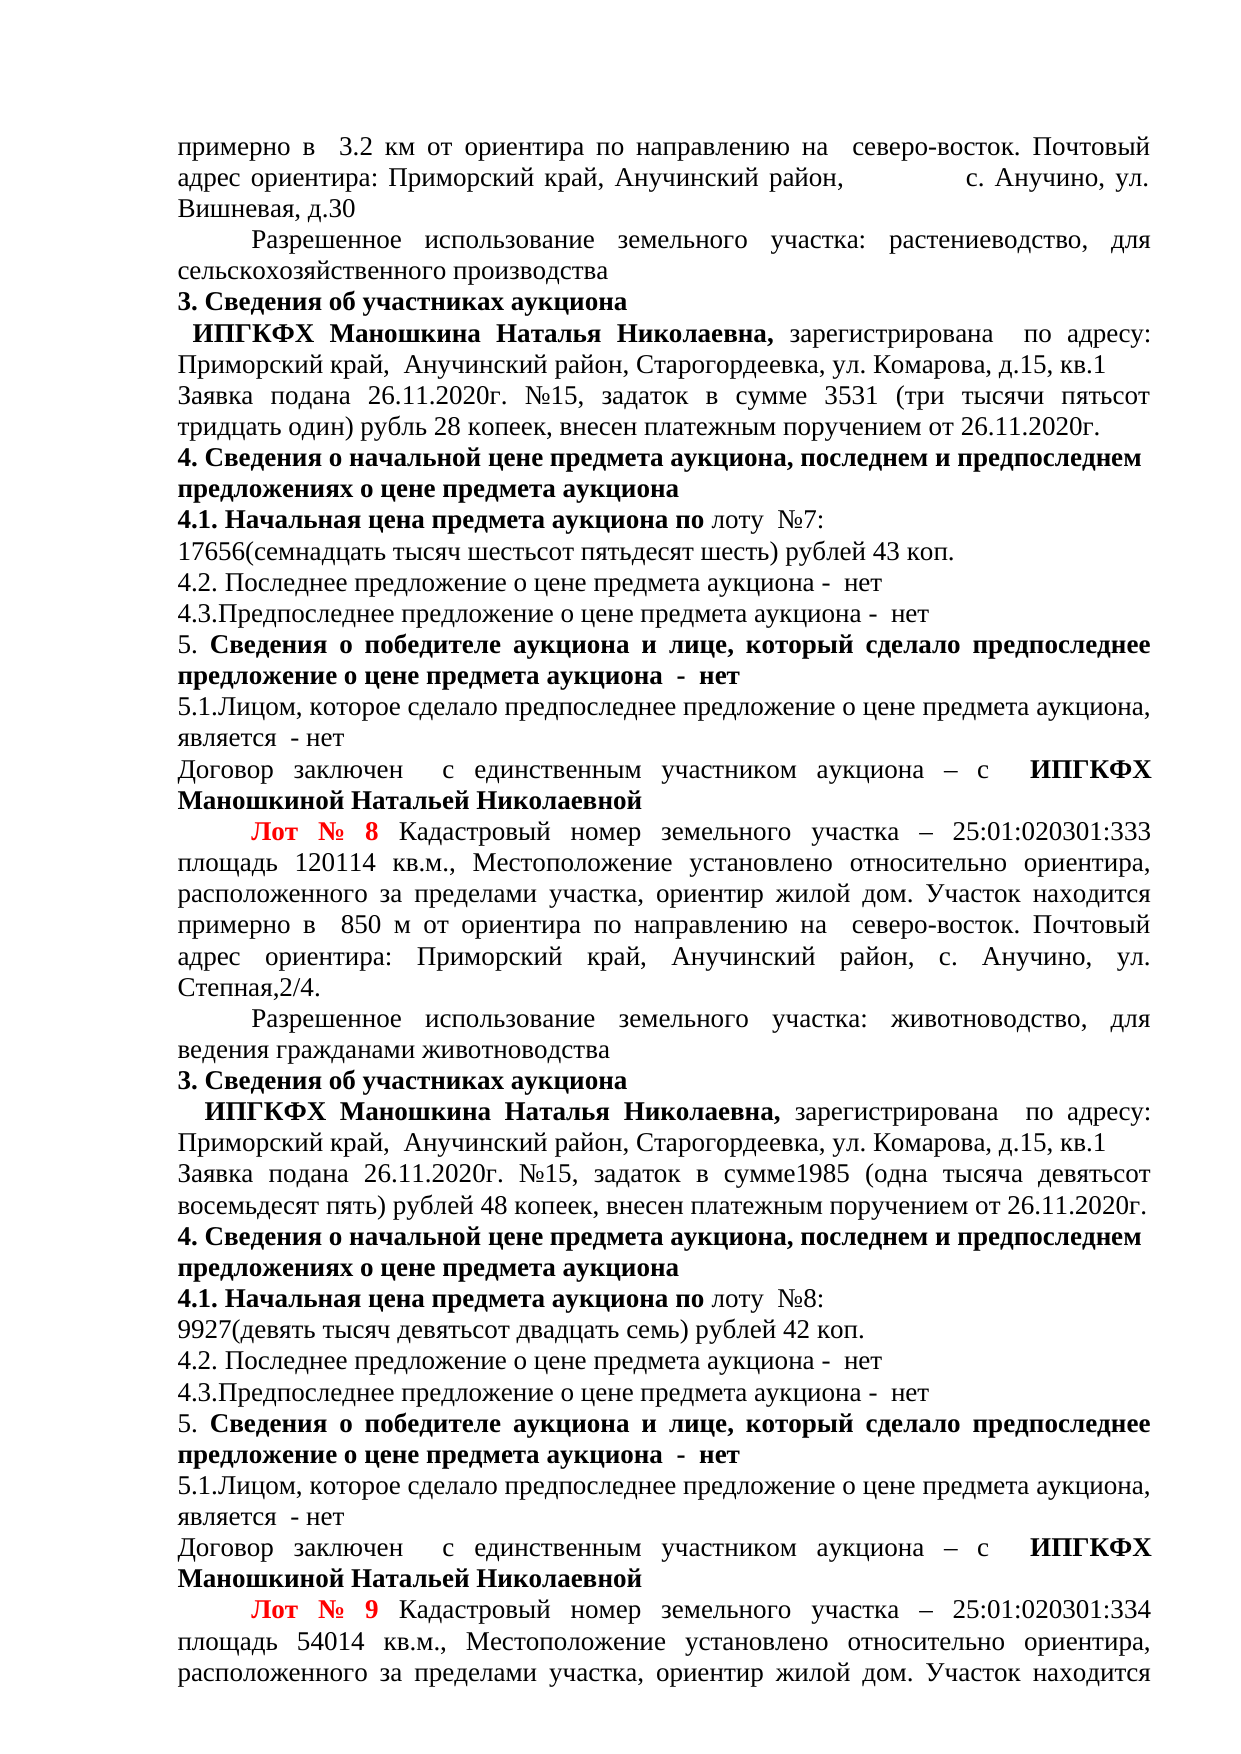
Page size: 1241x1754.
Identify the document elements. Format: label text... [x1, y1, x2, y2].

text 4. Сведения о начальной цене предмета аукциона, последнем и предпоследнем предложениях о цене предмета аукциона [177, 441, 1152, 503]
text 17656(семнадцать тысяч шестьсот пятьдесят шесть) рублей 43 коп. [177, 535, 1152, 566]
text 4.2. Последнее предложение о цене предмета аукциона - нет [177, 1344, 1152, 1376]
text 5. Сведения о победителе аукциона и лице, который сделало предпоследнее предложение о цене предмета аукциона - нет [177, 1407, 1152, 1469]
text 4.1. Начальная цена предмета аукциона по лоту №7: [177, 503, 1152, 535]
text 4.3.Предпоследнее предложение о цене предмета аукциона - нет [177, 1376, 1152, 1407]
text 3. Сведения об участниках аукциона [177, 286, 1152, 317]
text 4. Сведения о начальной цене предмета аукциона, последнем и предпоследнем предложениях о цене предмета аукциона [177, 1220, 1152, 1282]
text 9927(девять тысяч девятьсот двадцать семь) рублей 42 коп. [177, 1313, 1152, 1344]
text 5. Сведения о победителе аукциона и лице, который сделало предпоследнее предложение о цене предмета аукциона - нет [177, 628, 1152, 690]
text 5.1.Лицом, которое сделало предпоследнее предложение о цене предмета аукциона, является - нет [177, 1469, 1152, 1531]
text Договор заключен с единственным участником аукциона – с ИПГКФХ Маношкиной Натальей Николаевной [177, 1531, 1152, 1594]
text Лот № 8 Кадастровый номер земельного участка – 25:01:020301:333 площадь 120114 кв.м., Местоположение установлено относительно ориентира, расположенного за пределами участка, ориентир жилой дом. Участок находится примерно в 850 м от ориентира по направлению на северо-восток. Почтовый адрес ориентира: Приморский край, Анучинский район, с. Анучино, ул. Степная,2/4. [177, 815, 1152, 1002]
text ИПГКФХ Маношкина Наталья Николаевна, зарегистрирована по адресу: Приморский край, Анучинский район, Старогордеевка, ул. Комарова, д.15, кв.1 [177, 1095, 1152, 1158]
text 4.3.Предпоследнее предложение о цене предмета аукциона - нет [177, 597, 1152, 628]
text Заявка подана 26.11.2020г. №15, задаток в сумме 3531 (три тысячи пятьсот тридцать один) рубль 28 копеек, внесен платежным поручением от 26.11.2020г. [177, 379, 1152, 441]
text 4.2. Последнее предложение о цене предмета аукциона - нет [177, 566, 1152, 597]
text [177, 130, 1152, 223]
text 4.1. Начальная цена предмета аукциона по лоту №8: [177, 1282, 1152, 1313]
text Заявка подана 26.11.2020г. №15, задаток в сумме1985 (одна тысяча девятьсот восемьдесят пять) рублей 48 копеек, внесен платежным поручением от 26.11.2020г. [177, 1158, 1152, 1220]
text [177, 1594, 1152, 1687]
text 5.1.Лицом, которое сделало предпоследнее предложение о цене предмета аукциона, является - нет [177, 690, 1152, 753]
text Разрешенное использование земельного участка: животноводство, для ведения гражданами животноводства [177, 1002, 1152, 1064]
text Разрешенное использование земельного участка: растениеводство, для сельскохозяйственного производства [177, 223, 1152, 286]
text 3. Сведения об участниках аукциона [177, 1064, 1152, 1095]
text ИПГКФХ Маношкина Наталья Николаевна, зарегистрирована по адресу: Приморский край, Анучинский район, Старогордеевка, ул. Комарова, д.15, кв.1 [177, 317, 1152, 379]
text Договор заключен с единственным участником аукциона – с ИПГКФХ Маношкиной Натальей Николаевной [177, 753, 1152, 815]
